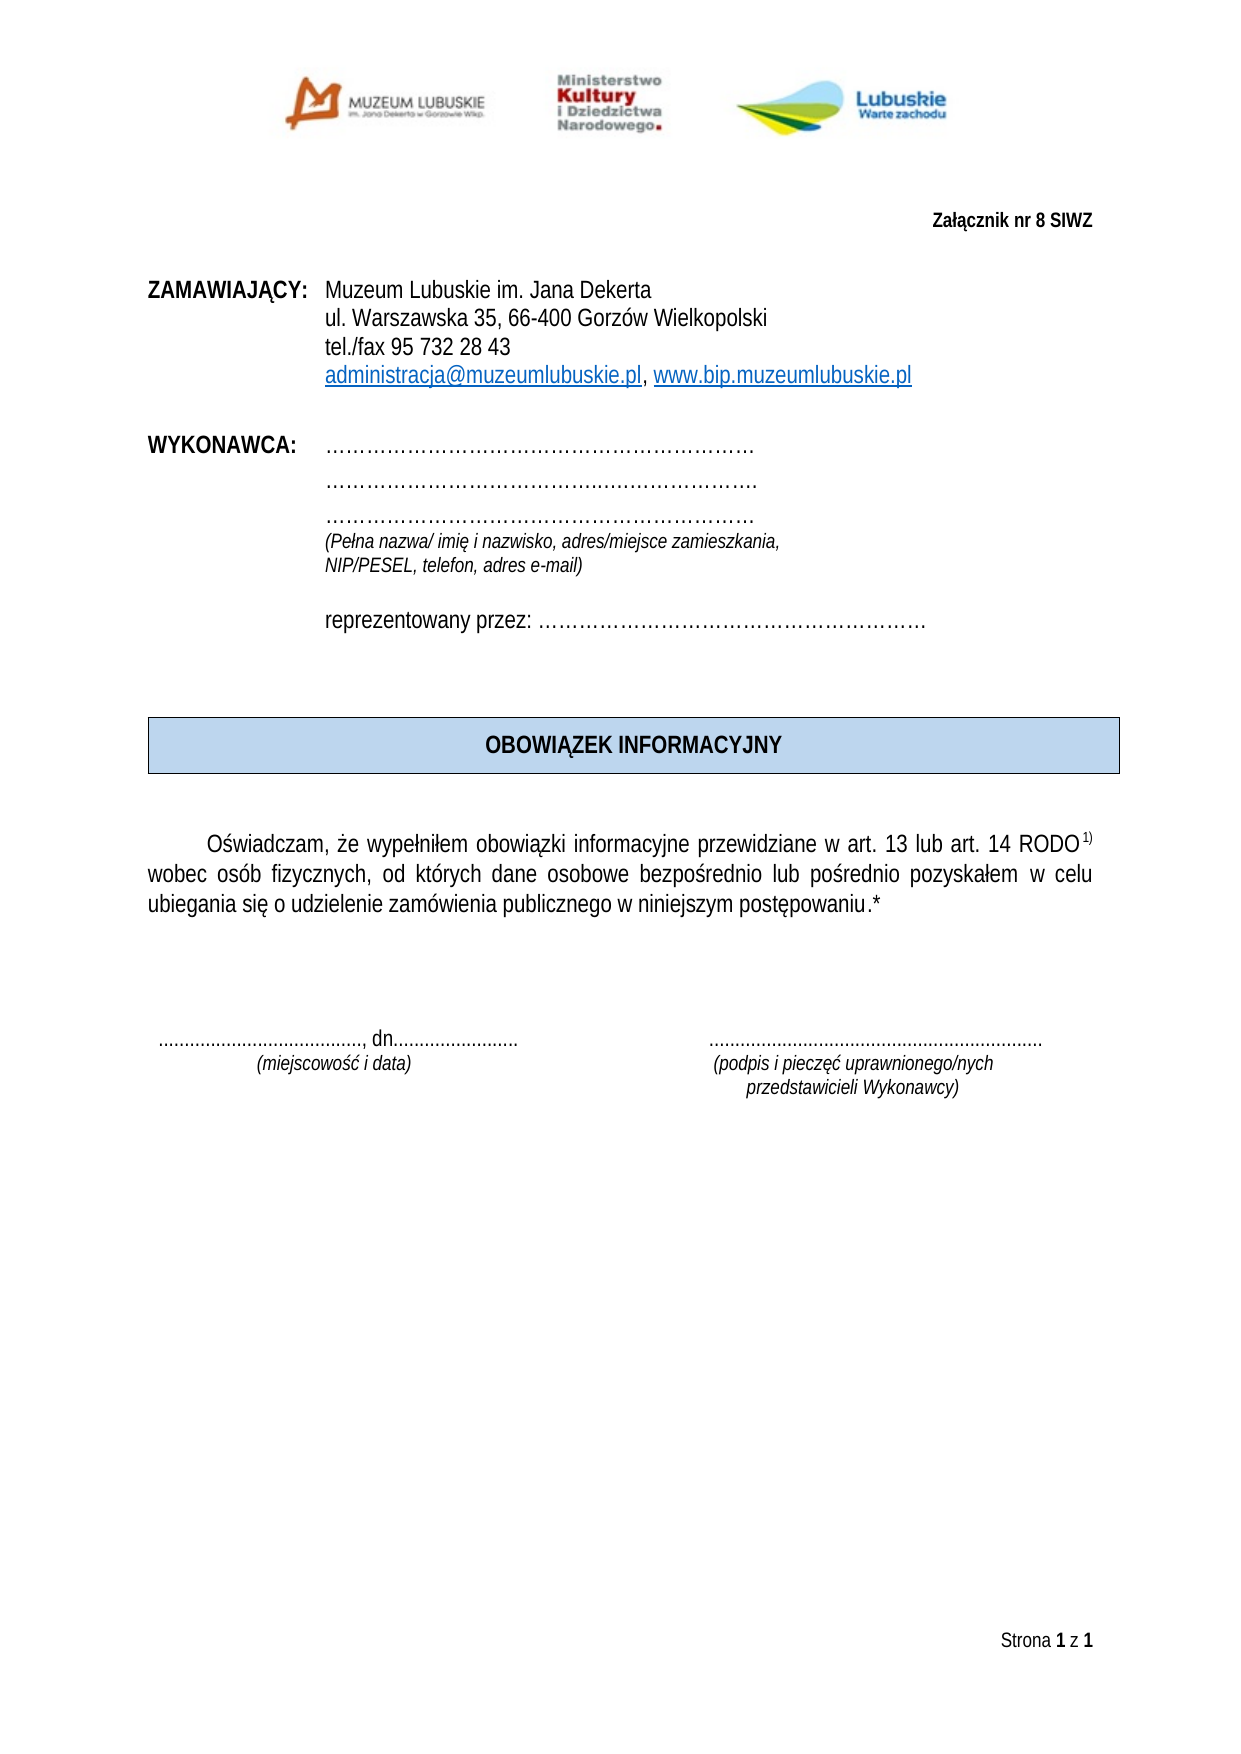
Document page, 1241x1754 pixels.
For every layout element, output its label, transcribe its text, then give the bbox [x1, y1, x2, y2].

text Oświadczam, że wypełniłem obowiązki informacyjne przewidziane w art. 13 lub art. 14 RODO1) wobec osób fizycznych, od których dane osobowe bezpośrednio lub pośrednio pozyskałem w celu ubiegania się o udzielenie zamówienia publicznego w niniejszym postępowaniu.* [148, 829, 1093, 918]
text (Pełna nazwa/ imię i nazwisko, adres/miejsce zamieszkania, [148, 529, 1093, 553]
text (miejscowość i data) (podpis i pieczęć uprawnionego/nych [148, 1051, 1093, 1075]
picture [246, 44, 995, 168]
text przedstawicieli Wykonawcy) [148, 1075, 1093, 1099]
text WYKONAWCA: ……………………………………………………… [148, 430, 1093, 459]
text reprezentowany przez: ………………………………………………… [148, 605, 1093, 634]
text ZAMAWIAJĄCY: Muzeum Lubuskie im. Jana Dekerta [148, 274, 1093, 303]
text tel./fax 95 732 28 43 [148, 332, 1093, 361]
text …………………………………..….………………. [148, 465, 1093, 494]
text ul. Warszawska 35, 66-400 Gorzów Wielkopolski [148, 303, 1093, 332]
text ……………………………………………………… [148, 500, 1093, 529]
table_header OBOWIĄZEK INFORMACYJNY [149, 718, 1119, 773]
text administracja@muzeumlubuskie.pl, www.bip.muzeumlubuskie.pl [148, 361, 1093, 389]
text NIP/PESEL, telefon, adres e-mail) [148, 553, 1093, 577]
text Załącznik nr 8 SIWZ [694, 208, 1093, 232]
text ......................................., dn........................ ................................................................ [148, 1025, 1093, 1051]
